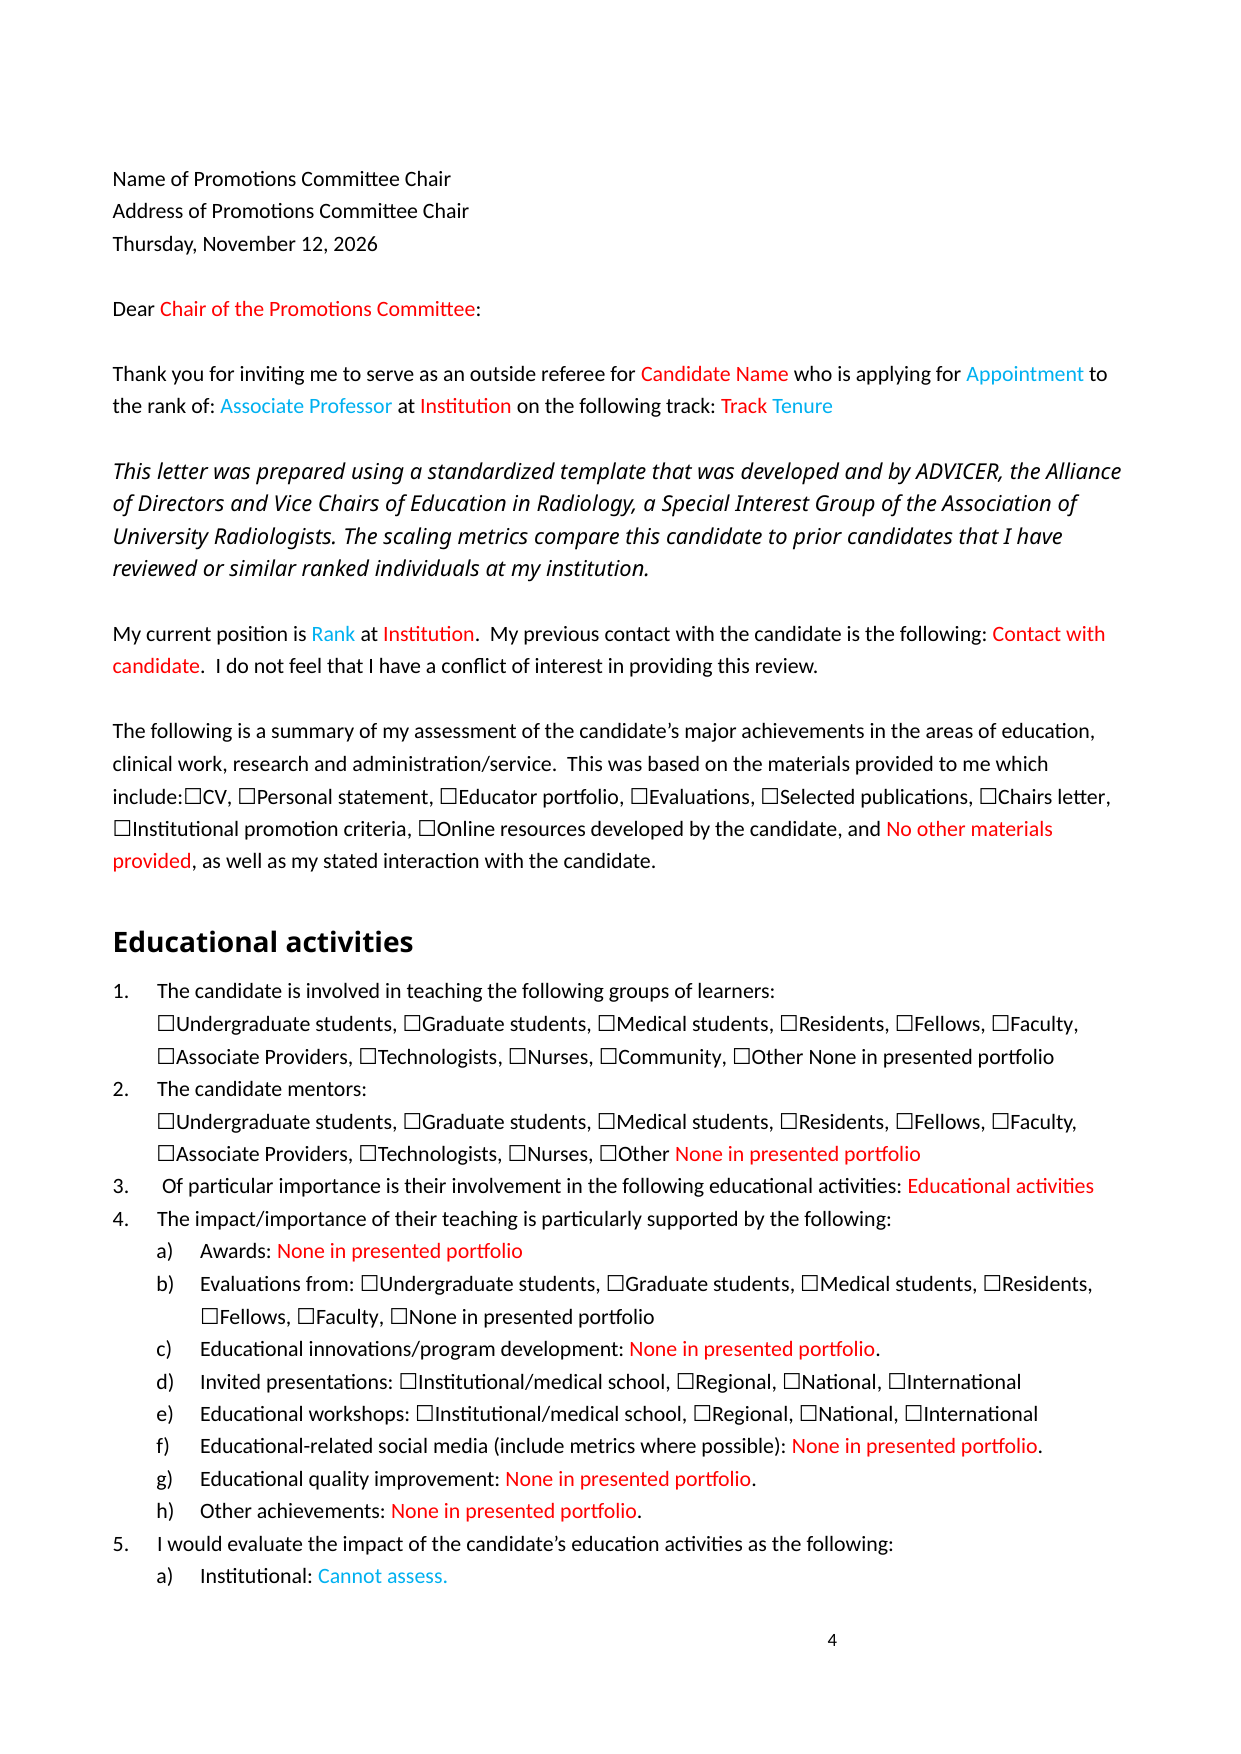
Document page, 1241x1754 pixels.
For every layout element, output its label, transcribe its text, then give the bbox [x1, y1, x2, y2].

text My current position is at . My previous contact with the candidate is the following: . I do not feel that I have a conflict of interest in providing this review. [112, 617, 1128, 682]
list Institutional: [156, 1559, 1128, 1592]
text Undergraduate students, Graduate students, Medical students, Residents, Fellows, Faculty, Associate Providers, Technologists, Nurses, Community, Other [156, 1007, 1128, 1072]
list Of particular importance is their involvement in the following educational activities: [112, 1169, 1128, 1202]
list Other achievements: . [156, 1494, 1128, 1527]
list Awards: [156, 1234, 1128, 1267]
text Undergraduate students, Graduate students, Medical students, Residents, Fellows, Faculty, Associate Providers, Technologists, Nurses, Other [156, 1104, 1128, 1169]
list I would evaluate the impact of the candidate’s education activities as the following: [112, 1527, 1128, 1559]
list Invited presentations: Institutional/medical school, Regional, National, International [156, 1364, 1128, 1397]
list Educational innovations/program development: . [156, 1332, 1128, 1364]
list Educational-related social media (include metrics where possible): . [156, 1429, 1128, 1462]
list Educational quality improvement: . [156, 1462, 1128, 1494]
list The candidate is involved in teaching the following groups of learners: [112, 974, 1128, 1007]
list Evaluations from: Undergraduate students, Graduate students, Medical students, Residents, Fellows, Faculty, None in presented portfolio [156, 1267, 1128, 1332]
text This letter was prepared using a standardized template that was developed and by ADVICER, the Alliance of Directors and Vice Chairs of Education in Radiology, a Special Interest Group of the Association of University Radiologists. The scaling metrics compare this candidate to prior candidates that I have reviewed or similar ranked individuals at my institution. [112, 454, 1128, 584]
list The candidate mentors: [112, 1072, 1128, 1104]
list The impact/importance of their teaching is particularly supported by the following: [112, 1202, 1128, 1234]
text Educational activities [112, 909, 1128, 974]
text Dear : [112, 292, 1128, 324]
text Friday, November 12, 2021 [112, 227, 1128, 259]
list Educational workshops: Institutional/medical school, Regional, National, International [156, 1397, 1128, 1429]
text Thank you for inviting me to serve as an outside referee for who is applying for to the rank of: at on the following track: [112, 357, 1128, 422]
text The following is a summary of my assessment of the candidate’s major achievements in the areas of education, clinical work, research and administration/service. This was based on the materials provided to me which include:CV, Personal statement, Educator portfolio, Evaluations, Selected publications, Chairs letter, Institutional promotion criteria, Online resources developed by the candidate, and , as well as my stated interaction with the candidate. [112, 714, 1128, 877]
